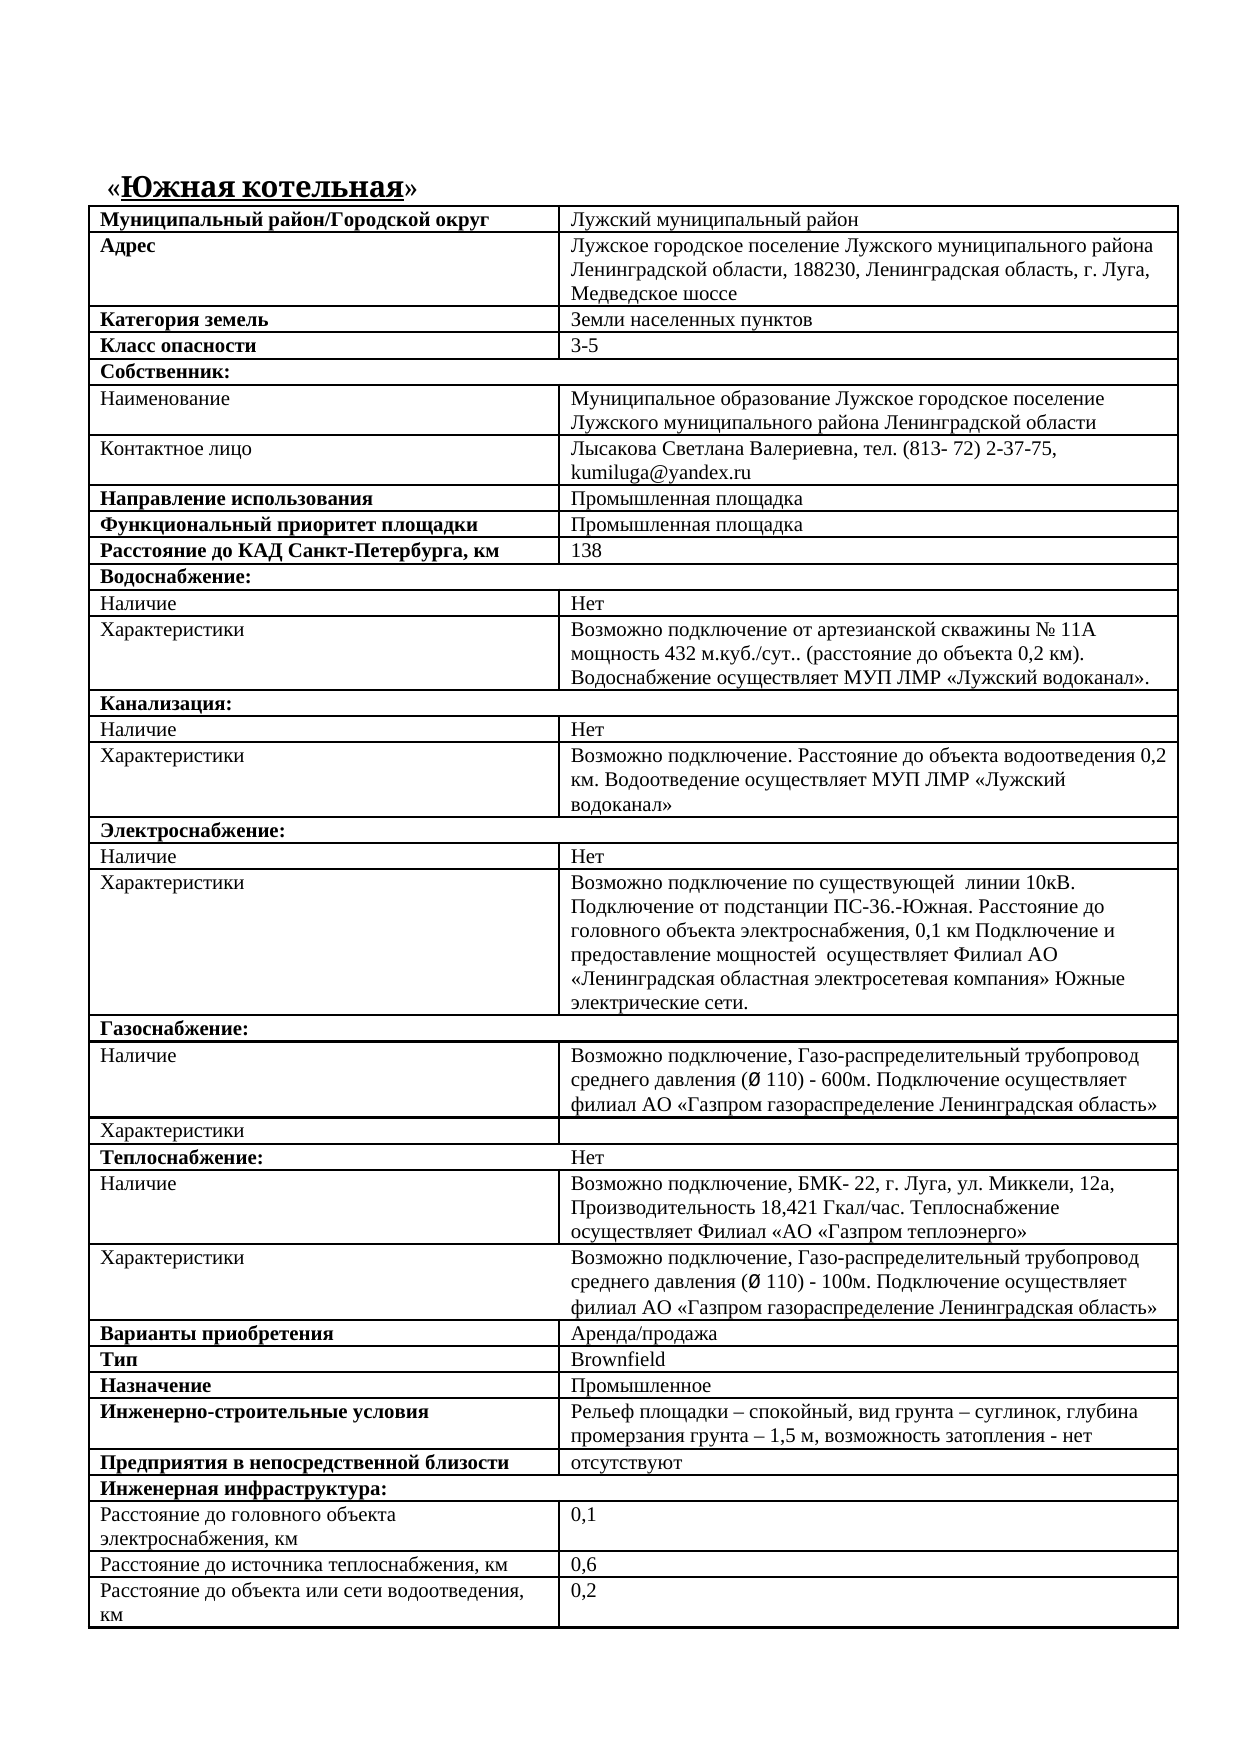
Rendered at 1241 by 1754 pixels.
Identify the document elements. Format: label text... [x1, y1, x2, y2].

table_cell Промышленная площадка [560, 512, 1177, 536]
table_cell Теплоснабжение: [90, 1145, 559, 1169]
table_header «Южная котельная» [89, 171, 1178, 205]
table_cell Варианты приобретения [90, 1321, 558, 1345]
table_cell Нет [560, 844, 1177, 868]
table_cell 0,1 [560, 1502, 1177, 1550]
table_cell Нет [559, 1145, 1177, 1169]
table_cell Муниципальный район/Городской округ [90, 207, 558, 231]
table_cell Электроснабжение: [90, 818, 559, 842]
table_cell Предприятия в непосредственной близости [90, 1450, 558, 1474]
table_cell [559, 1476, 1177, 1500]
table_cell Аренда/продажа [560, 1321, 1177, 1345]
table_cell Расстояние до источника теплоснабжения, км [90, 1552, 558, 1576]
table_cell Возможно подключение по существующей линии 10кВ. Подключение от подстанции ПС-36.-Южная. Расстояние до головного объекта электроснабжения, 0,1 км Подключение и предоставление мощностей осуществляет Филиал АО «Ленинградская областная электросетевая компания» Южные электрические сети. [560, 870, 1177, 1014]
table_cell Характеристики [90, 870, 558, 1014]
table_cell Категория земель [90, 307, 558, 331]
table_cell Наличие [90, 591, 558, 615]
table_cell Возможно подключение, Газо-распределительный трубопровод среднего давления (Ø 110) - 600м. Подключение осуществляет филиал АО «Газпром газораспределение Ленинградская область» [560, 1043, 1177, 1116]
table_cell Расстояние до объекта или сети водоотведения, км [90, 1578, 558, 1626]
table_cell Газоснабжение: [90, 1016, 559, 1040]
table_cell отсутствуют [560, 1450, 1177, 1474]
table_cell Возможно подключение, Газо-распределительный трубопровод среднего давления (Ø 110) - 100м. Подключение осуществляет филиал АО «Газпром газораспределение Ленинградская область» [559, 1245, 1177, 1319]
table_cell 138 [560, 538, 1177, 562]
table_cell Наличие [90, 1171, 558, 1243]
table_cell Контактное лицо [90, 436, 558, 484]
table_cell Возможно подключение. Расстояние до объекта водоотведения 0,2 км. Водоотведение осуществляет МУП ЛМР «Лужский водоканал» [560, 743, 1177, 816]
table_cell Земли населенных пунктов [560, 307, 1177, 331]
table_cell Лужский муниципальный район [560, 207, 1177, 231]
table_cell Инженерно-строительные условия [90, 1399, 558, 1447]
table_cell Лужское городское поселение Лужского муниципального района Ленинградской области, 188230, Ленинградская область, г. Луга, Медведское шоссе [560, 233, 1177, 305]
table_cell Инженерная инфраструктура: [90, 1476, 559, 1500]
table_cell [559, 818, 1177, 842]
table_cell Brownfield [560, 1347, 1177, 1371]
table_cell Характеристики [90, 617, 558, 689]
table_cell Возможно подключение от артезианской скважины № 11А мощность 432 м.куб./сут.. (расстояние до объекта 0,2 км). Водоснабжение осуществляет МУП ЛМР «Лужский водоканал». [560, 617, 1177, 689]
table_cell [559, 691, 1177, 715]
table_cell Нет [560, 591, 1177, 615]
table_cell [559, 565, 1177, 588]
table_cell [560, 1119, 1177, 1142]
table_cell Характеристики [90, 1245, 559, 1319]
table_cell Канализация: [90, 691, 559, 715]
table_cell Наличие [90, 844, 558, 868]
table_cell Функциональный приоритет площадки [90, 512, 558, 536]
table_cell [559, 1016, 1177, 1040]
table_cell Расстояние до головного объекта электроснабжения, км [90, 1502, 558, 1550]
table_cell Нет [560, 717, 1177, 741]
table_cell Характеристики [90, 743, 558, 816]
table_cell 3-5 [560, 333, 1177, 357]
table_cell [559, 360, 1177, 383]
table_cell Промышленное [560, 1373, 1177, 1397]
table_cell Промышленная площадка [560, 486, 1177, 510]
table_cell Расстояние до КАД Санкт-Петербурга, км [90, 538, 558, 562]
table_cell Направление использования [90, 486, 558, 510]
table_cell Лысакова Светлана Валериевна, тел. (813- 72) 2-37-75, kumiluga@yandex.ru [560, 436, 1177, 484]
table_cell Адрес [90, 233, 558, 305]
table_cell Рельеф площадки – спокойный, вид грунта – суглинок, глубина промерзания грунта – 1,5 м, возможность затопления - нет [560, 1399, 1177, 1447]
table_cell Муниципальное образование Лужское городское поселение Лужского муниципального района Ленинградской области [560, 386, 1177, 434]
table_cell Назначение [90, 1373, 558, 1397]
table_cell Наименование [90, 386, 558, 434]
table_cell Класс опасности [90, 333, 558, 357]
table_cell Собственник: [90, 360, 559, 383]
table_cell Тип [90, 1347, 558, 1371]
table_cell Наличие [90, 1043, 558, 1116]
table_cell 0,6 [560, 1552, 1177, 1576]
table_cell Водоснабжение: [90, 565, 559, 588]
table_cell Характеристики [90, 1119, 558, 1142]
table_cell Наличие [90, 717, 558, 741]
table_cell 0,2 [560, 1578, 1177, 1626]
table_cell Возможно подключение, БМК- 22, г. Луга, ул. Миккели, 12а, Производительность 18,421 Гкал/час. Теплоснабжение осуществляет Филиал «АО «Газпром теплоэнерго» [560, 1171, 1177, 1243]
